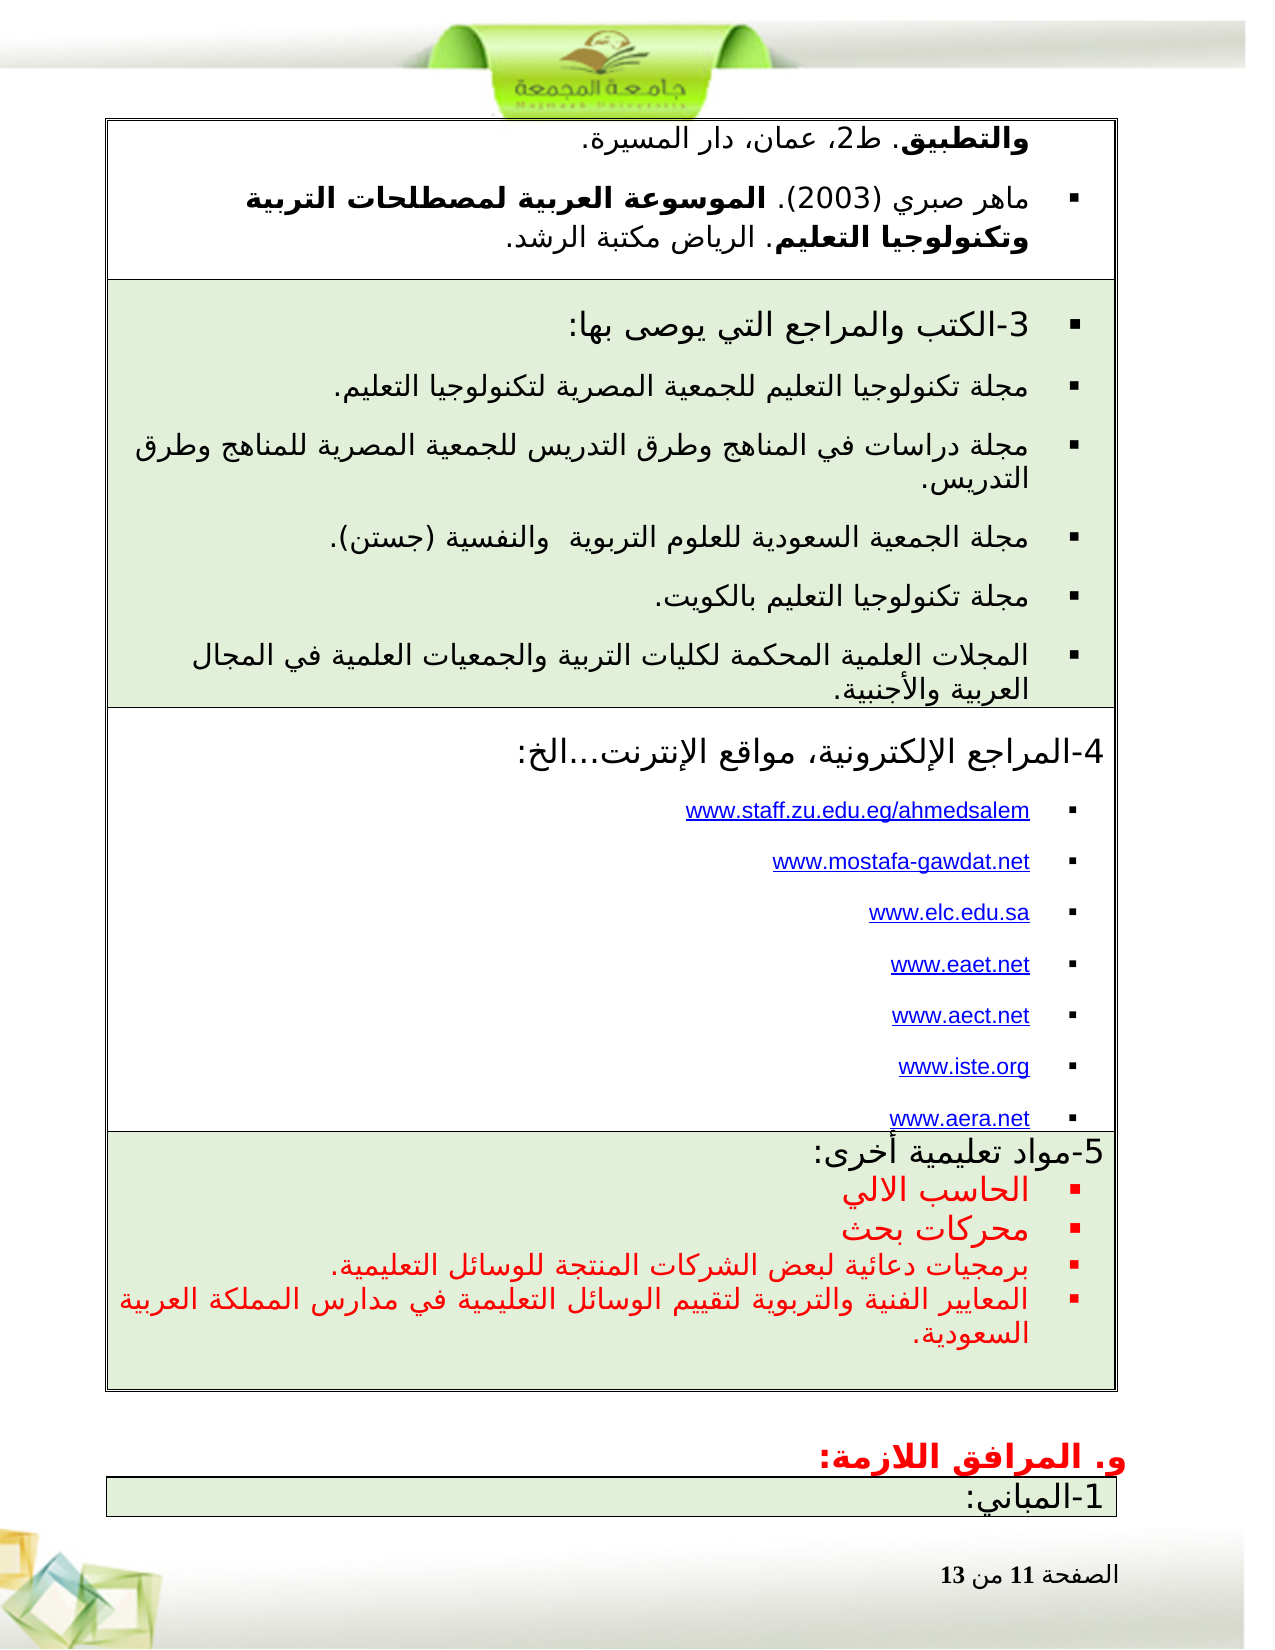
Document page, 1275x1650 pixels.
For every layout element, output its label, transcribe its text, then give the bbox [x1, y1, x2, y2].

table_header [108, 121, 1114, 279]
table_cell 5-مواد تعليمية أخرى: الحاسب الالي محركات بحث برمجيات دعائية لبعض الشركات المنتجة للوسائل التعليمية. المعايير الفنية والتربوية لتقييم الوسائل التعليمية في مدارس المملكة العربية السعودية. [108, 1132, 1114, 1389]
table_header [107, 1478, 1116, 1516]
picture [0, 18, 1246, 1649]
table_cell 3-الكتب والمراجع التي يوصى بها: مجلة تكنولوجيا التعليم للجمعية المصرية لتكنولوجيا التعليم. مجلة دراسات في المناهج وطرق التدريس للجمعية المصرية للمناهج وطرق التدريس. مجلة الجمعية السعودية للعلوم التربوية والنفسية (جستن). مجلة تكنولوجيا التعليم بالكويت. المجلات العلمية المحكمة لكليات التربية والجمعيات العلمية في المجال العربية والأجنبية. [108, 280, 1114, 707]
text و. المرافق اللازمة: [118, 1437, 1127, 1476]
table_cell 4-المراجع الإلكترونية، مواقع الإنترنت...الخ: www.staff.zu.edu.eg/ahmedsalem www.mostafa-gawdat.net www.elc.edu.sa www.eaet.net www.aect.net www.iste.org www.aera.net [108, 708, 1114, 1131]
